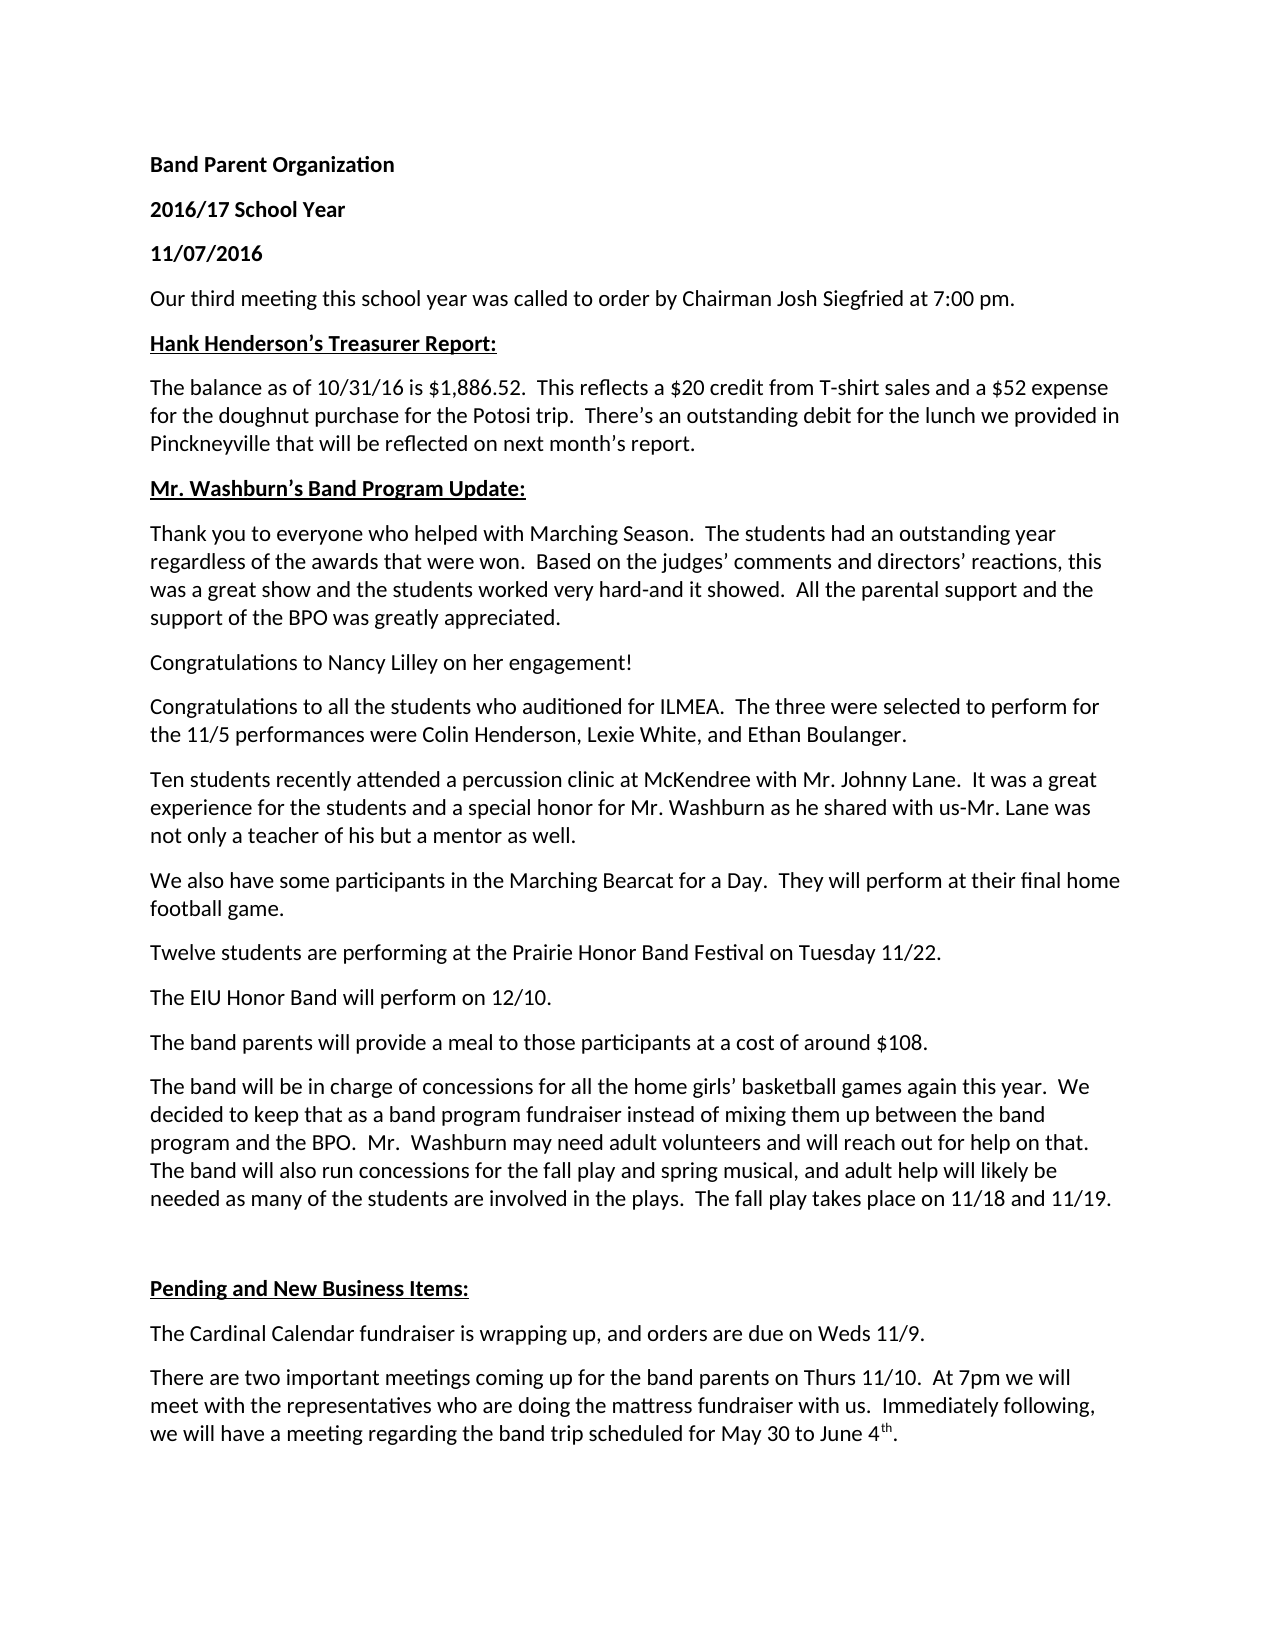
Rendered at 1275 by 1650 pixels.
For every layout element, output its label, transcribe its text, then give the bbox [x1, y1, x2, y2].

text Congratulations to all the students who auditioned for ILMEA. The three were selected to perform for the 11/5 performances were Colin Henderson, Lexie White, and Ethan Boulanger. [150, 692, 1125, 748]
text Ten students recently attended a percussion clinic at McKendree with Mr. Johnny Lane. It was a great experience for the students and a special honor for Mr. Washburn as he shared with us-Mr. Lane was not only a teacher of his but a mentor as well. [150, 765, 1125, 849]
text The band will be in charge of concessions for all the home girls’ basketball games again this year. We decided to keep that as a band program fundraiser instead of mixing them up between the band program and the BPO. Mr. Washburn may need adult volunteers and will reach out for help on that. The band will also run concessions for the fall play and spring musical, and adult help will likely be needed as many of the students are involved in the plays. The fall play takes place on 11/18 and 11/19. [150, 1072, 1125, 1213]
text The balance as of 10/31/16 is $1,886.52. This reflects a $20 credit from T-shirt sales and a $52 expense for the doughnut purchase for the Potosi trip. There’s an outstanding debit for the lunch we provided in Pinckneyville that will be reflected on next month’s report. [150, 373, 1125, 457]
text Our third meeting this school year was called to order by Chairman Josh Siegfried at 7:00 pm. [150, 284, 1125, 312]
text The band parents will provide a meal to those participants at a cost of around $108. [150, 1028, 1125, 1056]
text Thank you to everyone who helped with Marching Season. The students had an outstanding year regardless of the awards that were won. Based on the judges’ comments and directors’ reactions, this was a great show and the students worked very hard-and it showed. All the parental support and the support of the BPO was greatly appreciated. [150, 519, 1125, 631]
text 2016/17 School Year [150, 195, 1125, 223]
text 11/07/2016 [150, 239, 1125, 267]
text Congratulations to Nancy Lilley on her engagement! [150, 648, 1125, 676]
text There are two important meetings coming up for the band parents on Thurs 11/10. At 7pm we will meet with the representatives who are doing the mattress fundraiser with us. Immediately following, we will have a meeting regarding the band trip scheduled for May 30 to June 4th. [150, 1363, 1125, 1447]
text The Cardinal Calendar fundraiser is wrapping up, and orders are due on Weds 11/9. [150, 1319, 1125, 1347]
text The EIU Honor Band will perform on 12/10. [150, 983, 1125, 1011]
text Band Parent Organization [150, 150, 1125, 178]
text Twelve students are performing at the Prairie Honor Band Festival on Tuesday 11/22. [150, 938, 1125, 966]
text Hank Henderson’s Treasurer Report: [150, 329, 1125, 357]
text Pending and New Business Items: [150, 1274, 1125, 1302]
text We also have some participants in the Marching Bearcat for a Day. They will perform at their final home football game. [150, 866, 1125, 922]
text Mr. Washburn’s Band Program Update: [150, 474, 1125, 502]
